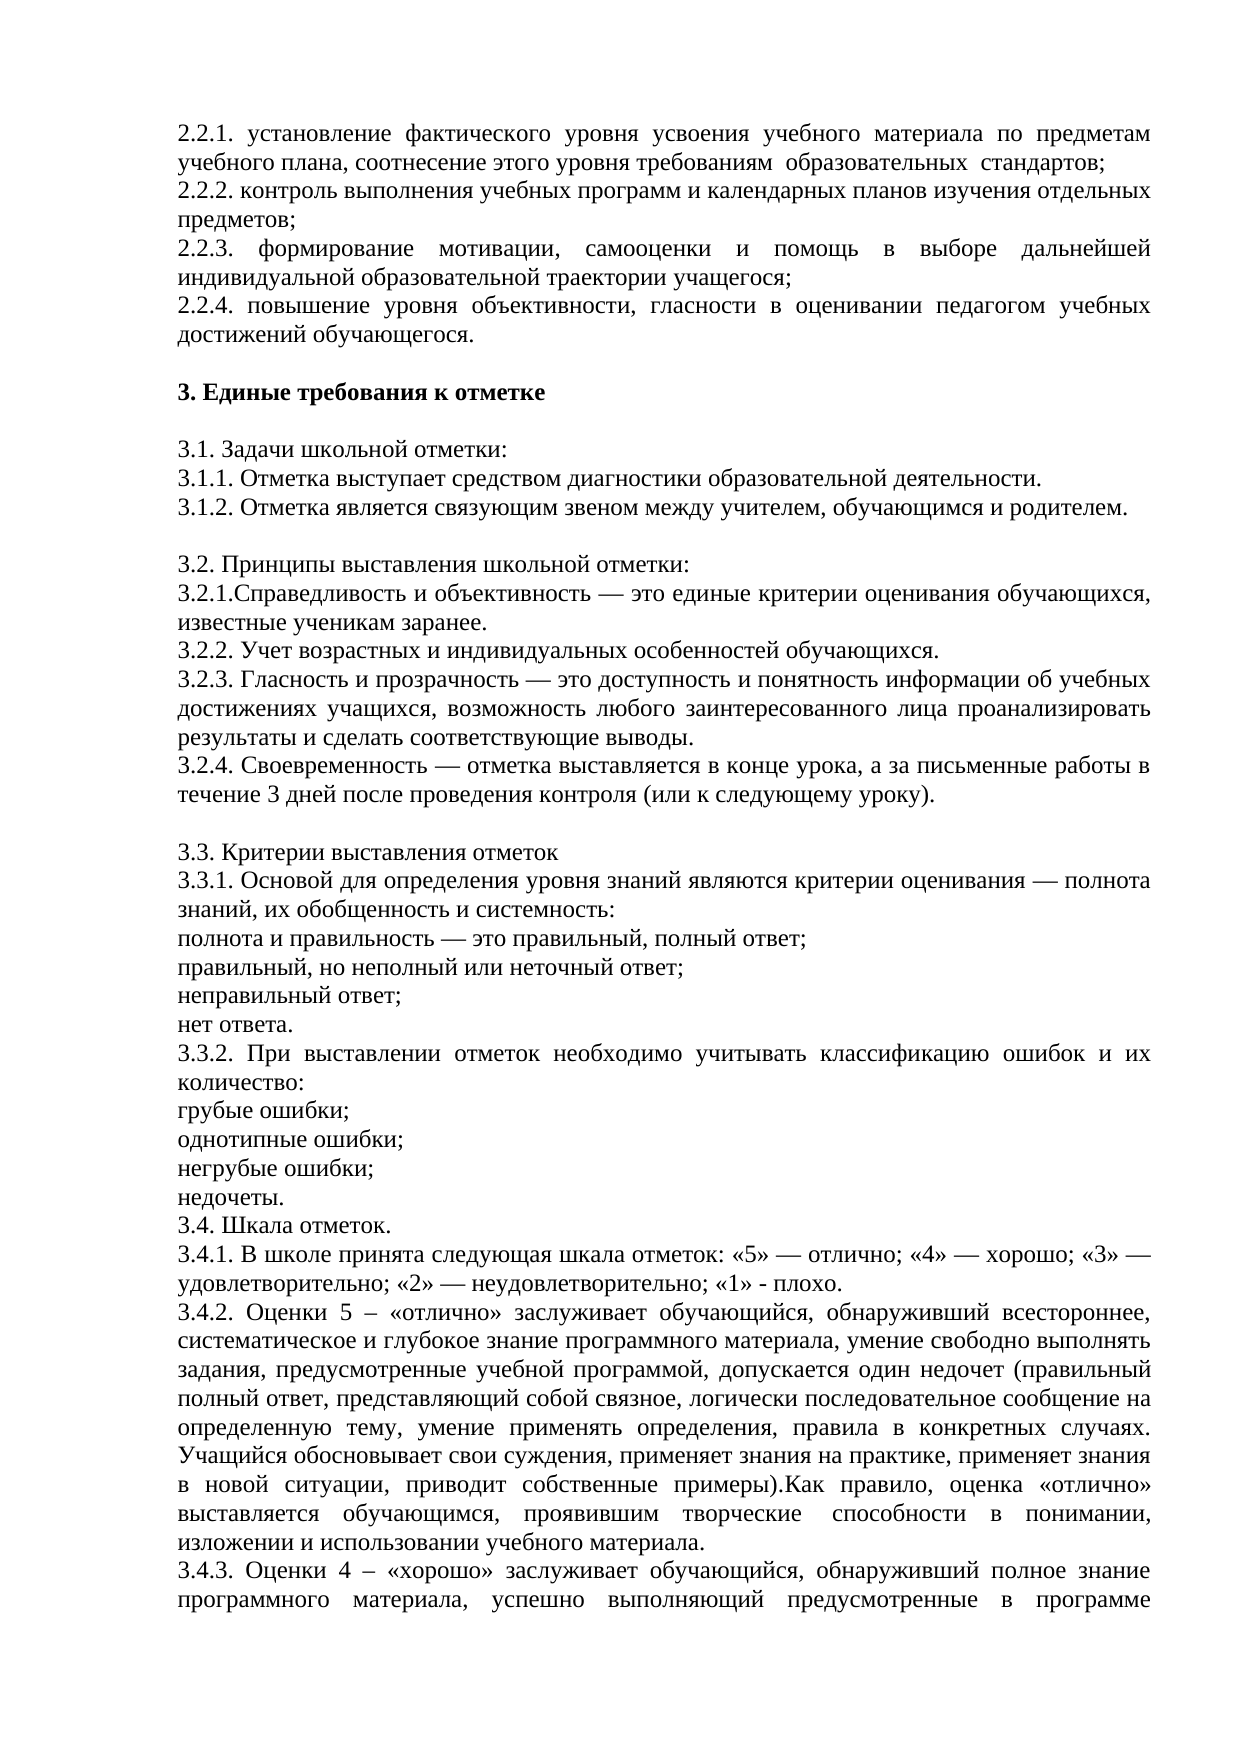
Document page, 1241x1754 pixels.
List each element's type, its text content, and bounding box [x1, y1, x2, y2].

text 3.4. Шкала отметок. [177, 1211, 1152, 1239]
text 3.2.3. Гласность и прозрачность — это доступность и понятность информации об учебных достижениях учащихся, возможность любого заинтересованного лица проанализировать результаты и сделать соответствующие выводы. [177, 664, 1152, 751]
text 3.2.1.Справедливость и объективность — это единые критерии оценивания обучающихся, известные ученикам заранее. [177, 578, 1152, 636]
text 2.2.1. установление фактического уровня усвоения учебного материала по предметам учебного плана, соотнесение этого уровня требованиям образовательных стандартов; [177, 118, 1152, 176]
text 2.2.2. контроль выполнения учебных программ и календарных планов изучения отдельных предметов; [177, 176, 1152, 233]
text полнота и правильность — это правильный, полный ответ; правильный, но неполный или неточный ответ; неправильный ответ; нет ответа. [177, 923, 1152, 1038]
text 3.4.1. В школе принята следующая шкала отметок: «5» — отлично; «4» — хорошо; «3» — удовлетворительно; «2» — неудовлетворительно; «1» - плохо. [177, 1239, 1152, 1297]
text 3.3.1. Основой для определения уровня знаний являются критерии оценивания — полнота знаний, их обобщенность и системность: [177, 866, 1152, 923]
text 3.3. Критерии выставления отметок [177, 837, 1152, 866]
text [177, 1556, 1152, 1613]
text 3.1. Задачи школьной отметки: [177, 434, 1152, 463]
text 2.2.3. формирование мотивации, самооценки и помощь в выборе дальнейшей индивидуальной образовательной траектории учащегося; [177, 233, 1152, 291]
text 3.2. Принципы выставления школьной отметки: [177, 549, 1152, 578]
text 3.1.2. Отметка является связующим звеном между учителем, обучающимся и родителем. [177, 492, 1152, 521]
text 3.2.2. Учет возрастных и индивидуальных особенностей обучающихся. [177, 636, 1152, 664]
text 3.1.1. Отметка выступает средством диагностики образовательной деятельности. [177, 463, 1152, 492]
text 3. Единые требования к отметке [177, 377, 1152, 406]
text 3.3.2. При выставлении отметок необходимо учитывать классификацию ошибок и их количество: [177, 1038, 1152, 1096]
text 3.4.2. Оценки 5 – «отлично» заслуживает обучающийся, обнаруживший всестороннее, систематическое и глубокое знание программного материала, умение свободно выполнять задания, предусмотренные учебной программой, допускается один недочет (правильный полный ответ, представляющий собой связное, логически последовательное сообщение на определенную тему, умение применять определения, правила в конкретных случаях. Учащийся обосновывает свои суждения, применяет знания на практике, применяет знания в новой ситуации, приводит собственные примеры).Как правило, оценка «отлично» выставляется обучающимся, проявившим творческие способности в понимании, изложении и использовании учебного материала. [177, 1297, 1152, 1556]
text 2.2.4. повышение уровня объективности, гласности в оценивании педагогом учебных достижений обучающегося. [177, 291, 1152, 348]
text 3.2.4. Своевременность — отметка выставляется в конце урока, а за письменные работы в течение 3 дней после проведения контроля (или к следующему уроку). [177, 751, 1152, 808]
text грубые ошибки; однотипные ошибки; негрубые ошибки; недочеты. [177, 1096, 1152, 1211]
